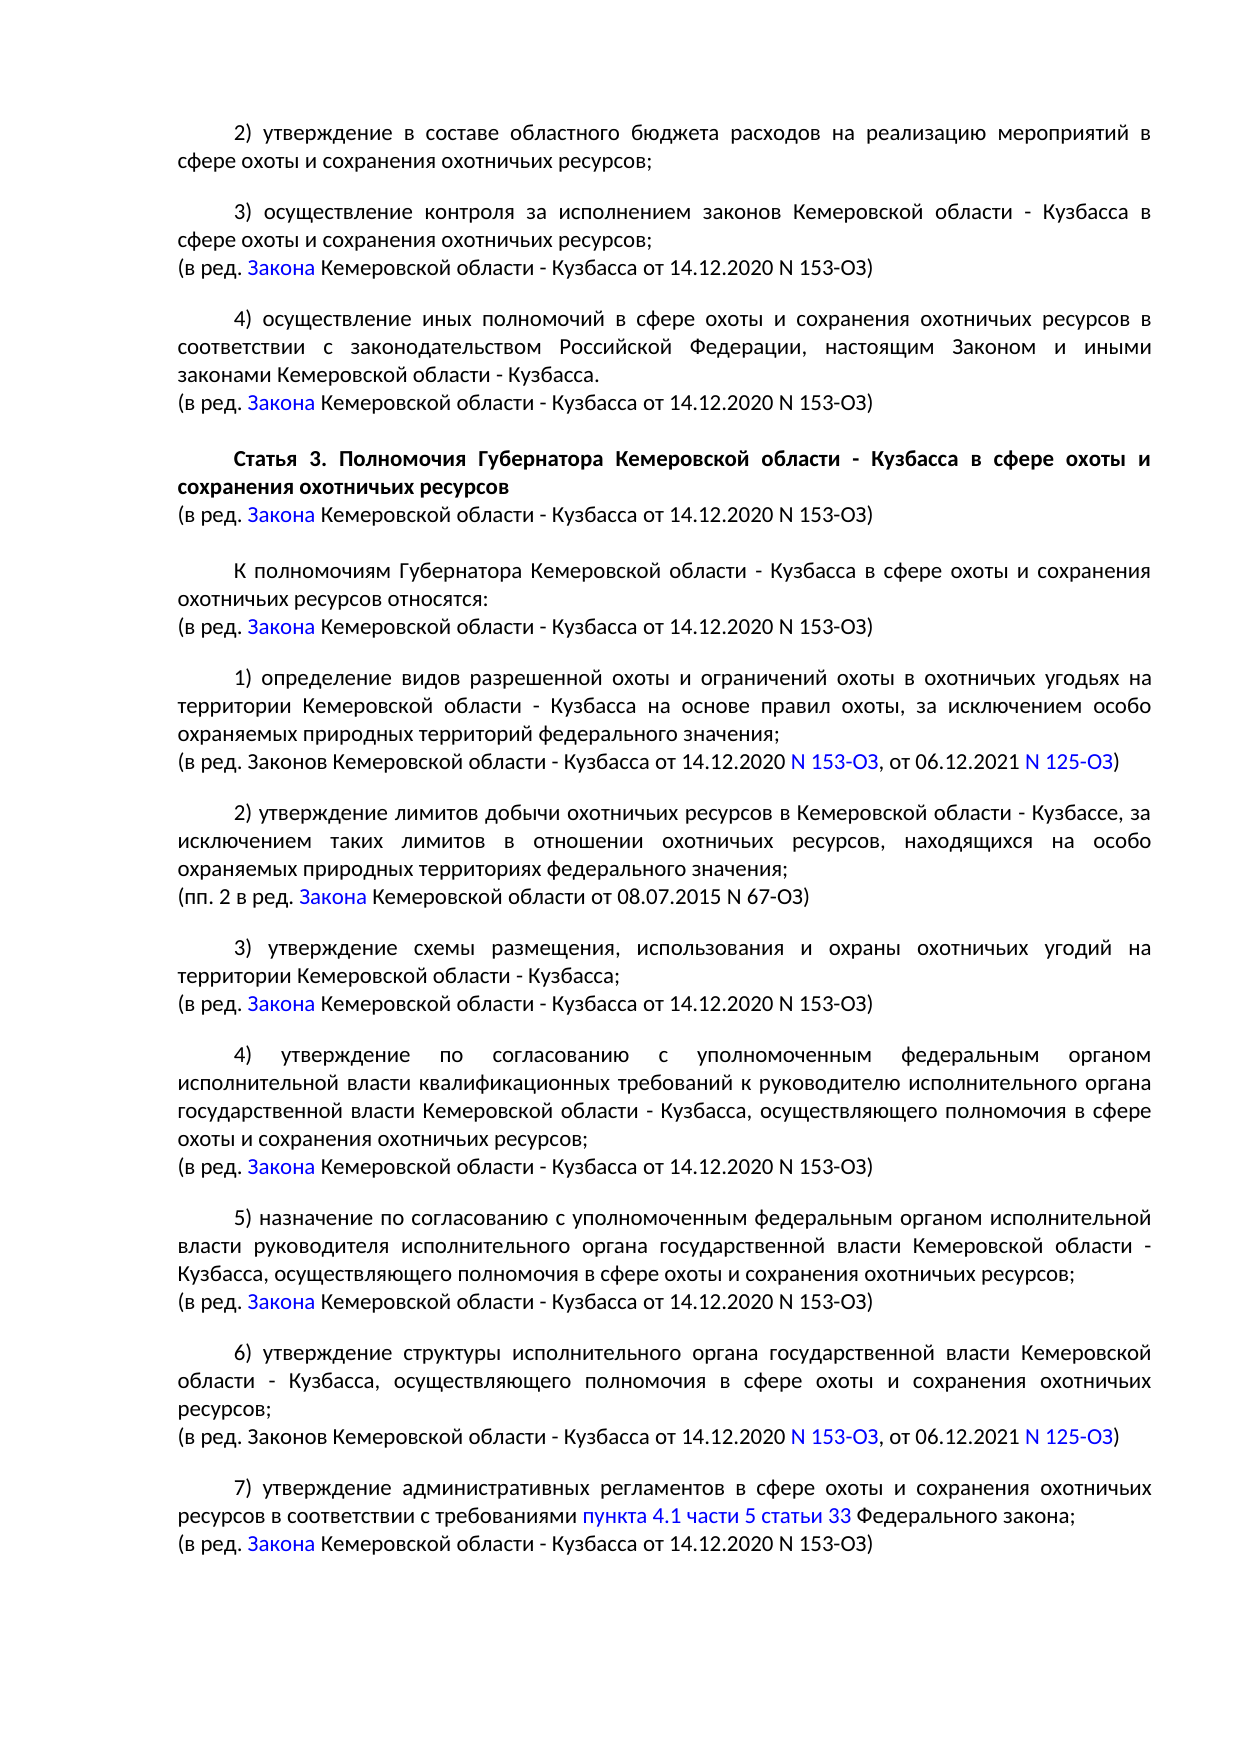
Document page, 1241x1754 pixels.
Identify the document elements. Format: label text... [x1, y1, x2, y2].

text 7) утверждение административных регламентов в сфере охоты и сохранения охотничьих ресурсов в соответствии с требованиями пункта 4.1 части 5 статьи 33 Федерального закона; [177, 1473, 1152, 1529]
text 2) утверждение в составе областного бюджета расходов на реализацию мероприятий в сфере охоты и сохранения охотничьих ресурсов; [177, 118, 1152, 174]
text (в ред. Законов Кемеровской области - Кузбасса от 14.12.2020 N 153-ОЗ, от 06.12.2021 N 125-ОЗ) [177, 1422, 1152, 1450]
text (пп. 2 в ред. Закона Кемеровской области от 08.07.2015 N 67-ОЗ) [177, 882, 1152, 910]
text (в ред. Законов Кемеровской области - Кузбасса от 14.12.2020 N 153-ОЗ, от 06.12.2021 N 125-ОЗ) [177, 747, 1152, 775]
text (в ред. Закона Кемеровской области - Кузбасса от 14.12.2020 N 153-ОЗ) [177, 612, 1152, 640]
text (в ред. Закона Кемеровской области - Кузбасса от 14.12.2020 N 153-ОЗ) [177, 1529, 1152, 1557]
text 4) осуществление иных полномочий в сфере охоты и сохранения охотничьих ресурсов в соответствии с законодательством Российской Федерации, настоящим Законом и иными законами Кемеровской области - Кузбасса. [177, 304, 1152, 388]
text (в ред. Закона Кемеровской области - Кузбасса от 14.12.2020 N 153-ОЗ) [177, 253, 1152, 281]
text (в ред. Закона Кемеровской области - Кузбасса от 14.12.2020 N 153-ОЗ) [177, 1287, 1152, 1315]
text (в ред. Закона Кемеровской области - Кузбасса от 14.12.2020 N 153-ОЗ) [177, 989, 1152, 1017]
text 3) осуществление контроля за исполнением законов Кемеровской области - Кузбасса в сфере охоты и сохранения охотничьих ресурсов; [177, 197, 1152, 253]
text 3) утверждение схемы размещения, использования и охраны охотничьих угодий на территории Кемеровской области - Кузбасса; [177, 933, 1152, 989]
text 2) утверждение лимитов добычи охотничьих ресурсов в Кемеровской области - Кузбассе, за исключением таких лимитов в отношении охотничьих ресурсов, находящихся на особо охраняемых природных территориях федерального значения; [177, 798, 1152, 882]
text 1) определение видов разрешенной охоты и ограничений охоты в охотничьих угодьях на территории Кемеровской области - Кузбасса на основе правил охоты, за исключением особо охраняемых природных территорий федерального значения; [177, 663, 1152, 747]
text (в ред. Закона Кемеровской области - Кузбасса от 14.12.2020 N 153-ОЗ) [177, 1152, 1152, 1180]
text (в ред. Закона Кемеровской области - Кузбасса от 14.12.2020 N 153-ОЗ) [177, 388, 1152, 416]
text К полномочиям Губернатора Кемеровской области - Кузбасса в сфере охоты и сохранения охотничьих ресурсов относятся: [177, 556, 1152, 612]
text 4) утверждение по согласованию с уполномоченным федеральным органом исполнительной власти квалификационных требований к руководителю исполнительного органа государственной власти Кемеровской области - Кузбасса, осуществляющего полномочия в сфере охоты и сохранения охотничьих ресурсов; [177, 1040, 1152, 1152]
title Статья 3. Полномочия Губернатора Кемеровской области - Кузбасса в сфере охоты и сохранения охотничьих ресурсов [177, 444, 1152, 500]
text 6) утверждение структуры исполнительного органа государственной власти Кемеровской области - Кузбасса, осуществляющего полномочия в сфере охоты и сохранения охотничьих ресурсов; [177, 1338, 1152, 1422]
text (в ред. Закона Кемеровской области - Кузбасса от 14.12.2020 N 153-ОЗ) [177, 500, 1152, 528]
text 5) назначение по согласованию с уполномоченным федеральным органом исполнительной власти руководителя исполнительного органа государственной власти Кемеровской области - Кузбасса, осуществляющего полномочия в сфере охоты и сохранения охотничьих ресурсов; [177, 1203, 1152, 1287]
